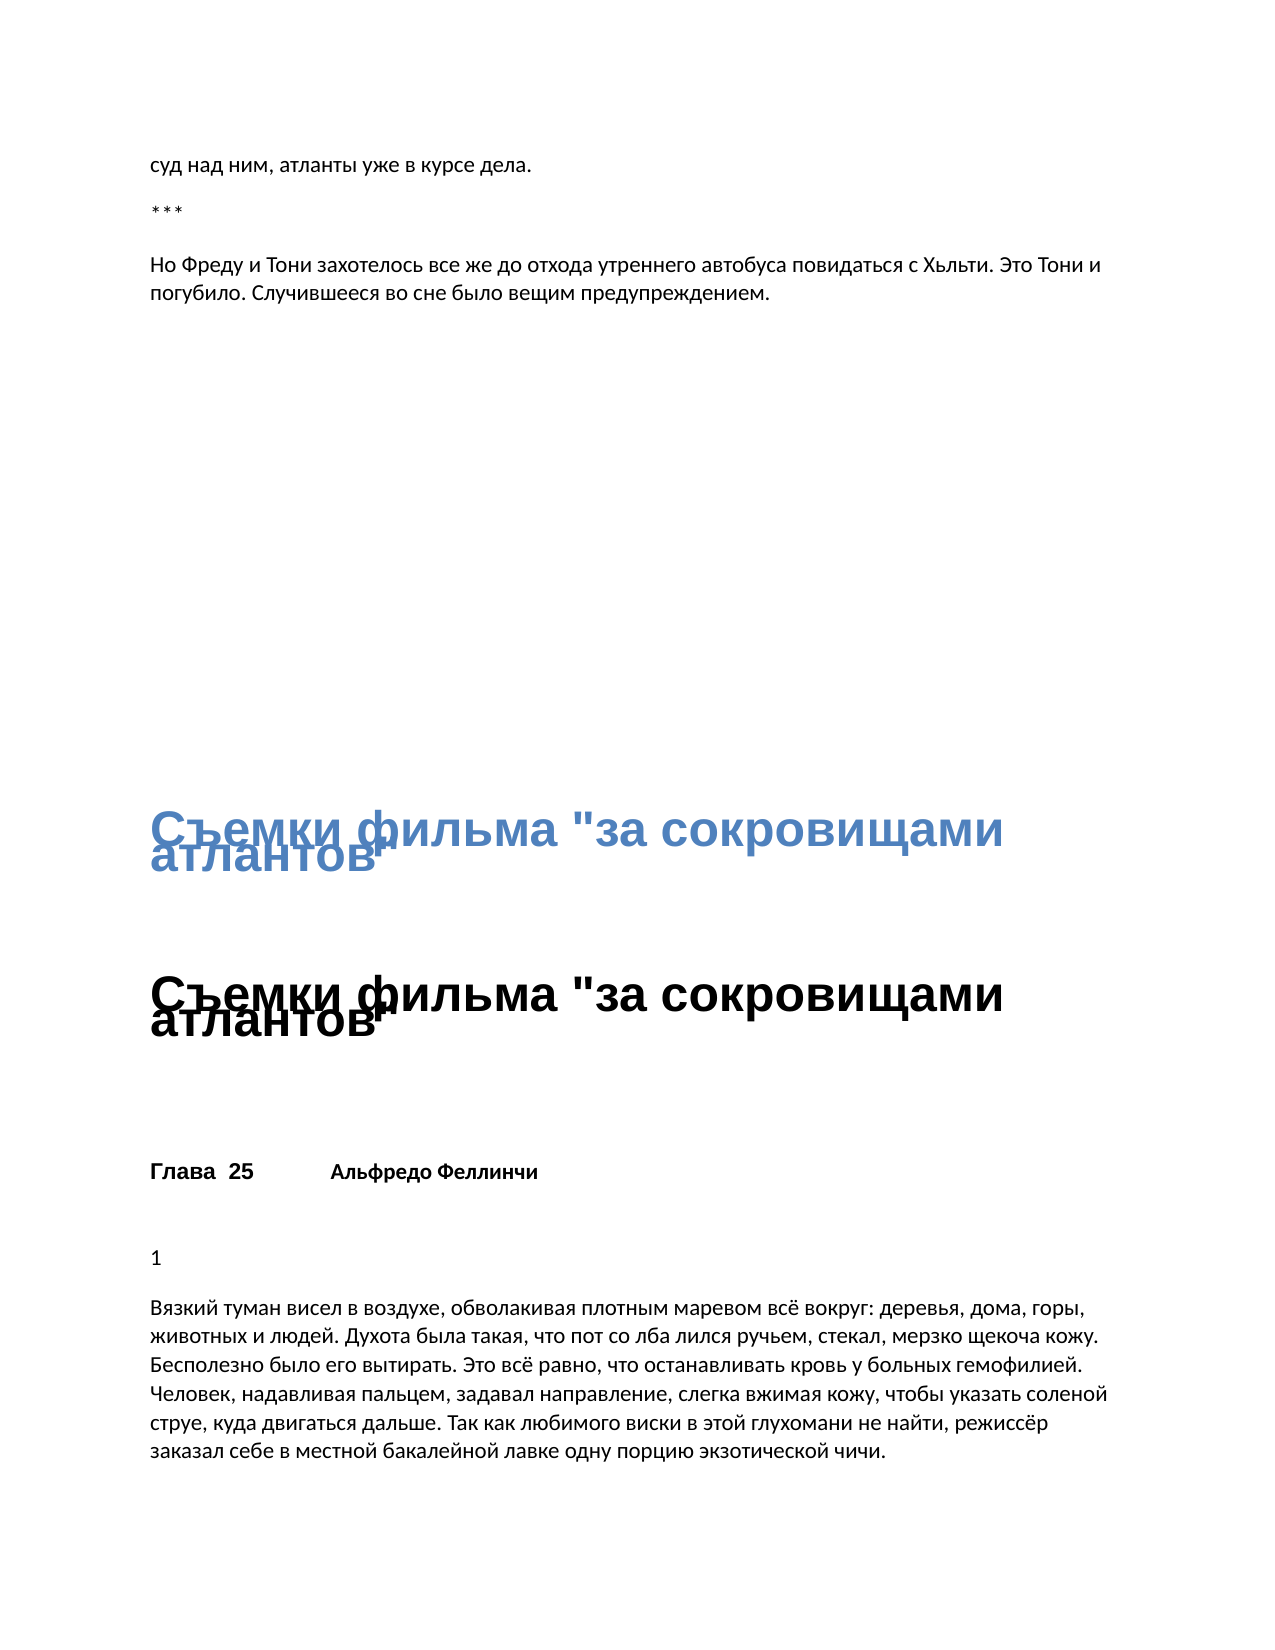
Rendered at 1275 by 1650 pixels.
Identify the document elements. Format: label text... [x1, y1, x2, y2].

text Вязкий туман висел в воздухе, обволакивая плотным маревом всё вокруг: деревья, дома, горы, животных и людей. Духота была такая, что пот со лба лился ручьем, стекал, мерзко щекоча кожу. Бесполезно было его вытирать. Это всё равно, что останавливать кровь у больных гемофилией. Человек, надавливая пальцем, задавал направление, слегка вжимая кожу, чтобы указать соленой струе, куда двигаться дальше. Так как любимого виски в этой глухомани не найти, режиссёр заказал себе в местной бакалейной лавке одну порцию экзотической чичи. [150, 1292, 1125, 1464]
text 1 [150, 1242, 1125, 1271]
text Съемки фильма "за сокровищами атлантов" [150, 991, 1125, 1041]
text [150, 150, 1125, 179]
text *** [150, 199, 1125, 228]
text Но Фреду и Тони захотелось все же до отхода утреннего автобуса повидаться с Хьльти. Это Тони и погубило. Случившееся во сне было вещим предупреждением. [150, 249, 1125, 307]
text Глава 25 Альфредо Феллинчи [150, 1156, 1125, 1214]
text Съемки фильма "за сокровищами атлантов" [150, 826, 1125, 876]
